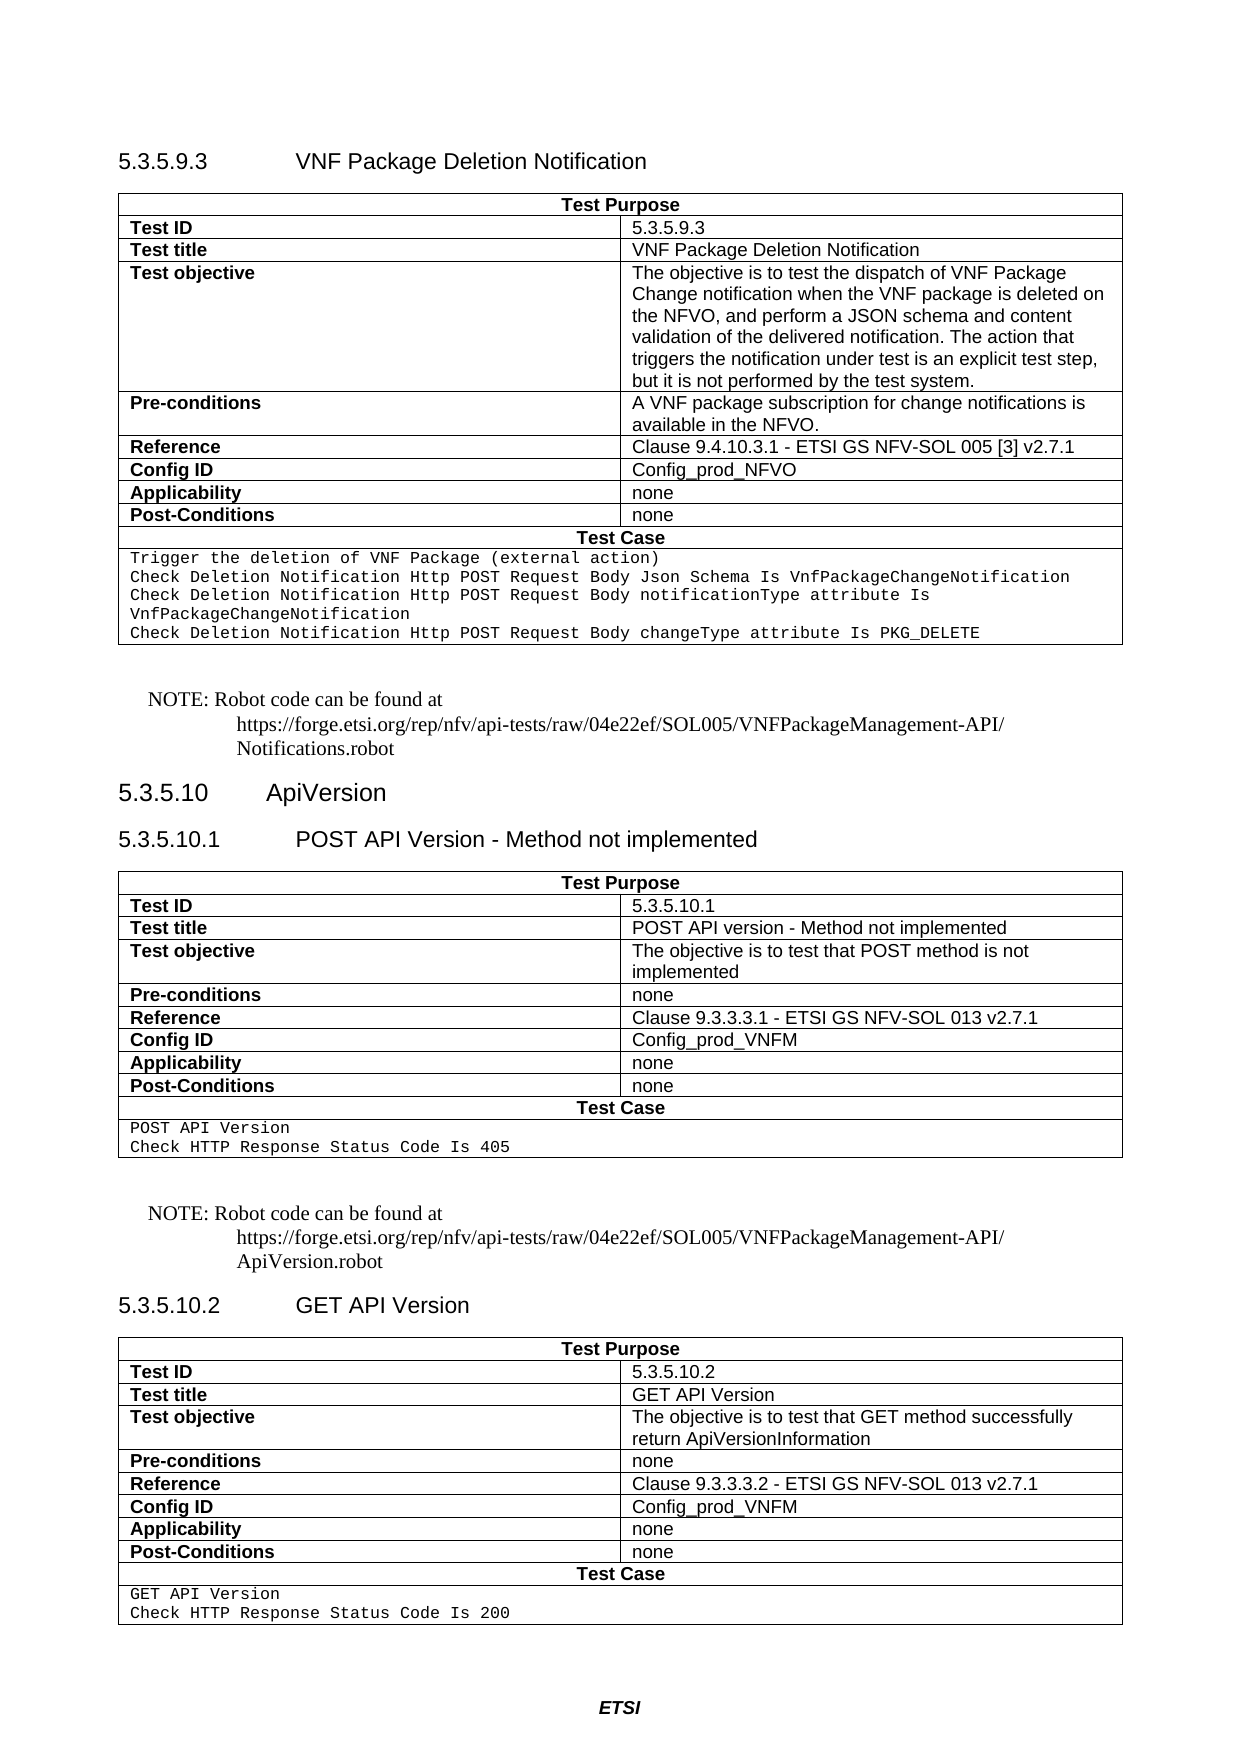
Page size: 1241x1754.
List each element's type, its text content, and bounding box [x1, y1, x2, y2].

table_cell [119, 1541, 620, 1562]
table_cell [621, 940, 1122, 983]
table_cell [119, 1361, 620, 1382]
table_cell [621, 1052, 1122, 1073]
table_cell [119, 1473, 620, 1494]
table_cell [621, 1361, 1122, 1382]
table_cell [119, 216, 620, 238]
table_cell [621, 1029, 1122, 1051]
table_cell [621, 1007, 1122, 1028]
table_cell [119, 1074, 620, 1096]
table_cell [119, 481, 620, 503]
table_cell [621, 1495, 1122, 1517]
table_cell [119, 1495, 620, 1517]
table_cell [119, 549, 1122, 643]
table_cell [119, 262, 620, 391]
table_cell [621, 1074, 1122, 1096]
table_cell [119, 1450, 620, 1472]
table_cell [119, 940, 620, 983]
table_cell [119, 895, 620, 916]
subtitle 5.3.5.10.1 POST API Version - Method not implemented [118, 826, 1122, 852]
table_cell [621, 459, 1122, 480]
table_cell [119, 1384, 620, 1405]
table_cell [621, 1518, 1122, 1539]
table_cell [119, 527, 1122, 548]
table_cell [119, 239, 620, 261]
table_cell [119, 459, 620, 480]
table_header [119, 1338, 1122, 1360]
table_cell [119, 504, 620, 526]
subtitle 5.3.5.10.2 GET API Version [118, 1292, 1122, 1318]
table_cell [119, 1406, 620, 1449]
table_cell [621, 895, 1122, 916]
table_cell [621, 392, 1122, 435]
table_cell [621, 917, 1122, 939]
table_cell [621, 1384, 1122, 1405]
subtitle 5.3.5.9.3 VNF Package Deletion Notification [118, 148, 1122, 174]
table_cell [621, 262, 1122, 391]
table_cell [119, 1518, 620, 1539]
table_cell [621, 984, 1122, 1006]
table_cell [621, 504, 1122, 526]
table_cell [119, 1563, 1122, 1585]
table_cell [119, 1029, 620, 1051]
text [148, 1201, 1122, 1273]
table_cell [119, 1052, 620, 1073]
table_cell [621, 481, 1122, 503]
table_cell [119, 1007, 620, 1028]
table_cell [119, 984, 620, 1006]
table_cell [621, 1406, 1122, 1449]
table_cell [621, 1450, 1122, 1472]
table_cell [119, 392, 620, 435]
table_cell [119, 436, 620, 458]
text NOTE: Robot code can be found at https://forge.etsi.org/rep/nfv/api-tests/raw/04e22ef/SOL005/VNFPackageManagement-API/Notifications.robot [148, 687, 1122, 759]
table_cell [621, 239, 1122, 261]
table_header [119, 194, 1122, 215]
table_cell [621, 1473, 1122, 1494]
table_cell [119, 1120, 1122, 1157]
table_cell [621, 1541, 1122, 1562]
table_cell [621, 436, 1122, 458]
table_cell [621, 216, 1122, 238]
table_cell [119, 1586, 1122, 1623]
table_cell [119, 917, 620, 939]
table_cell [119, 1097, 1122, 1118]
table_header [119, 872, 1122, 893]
subtitle 5.3.5.10 ApiVersion [118, 778, 1122, 807]
